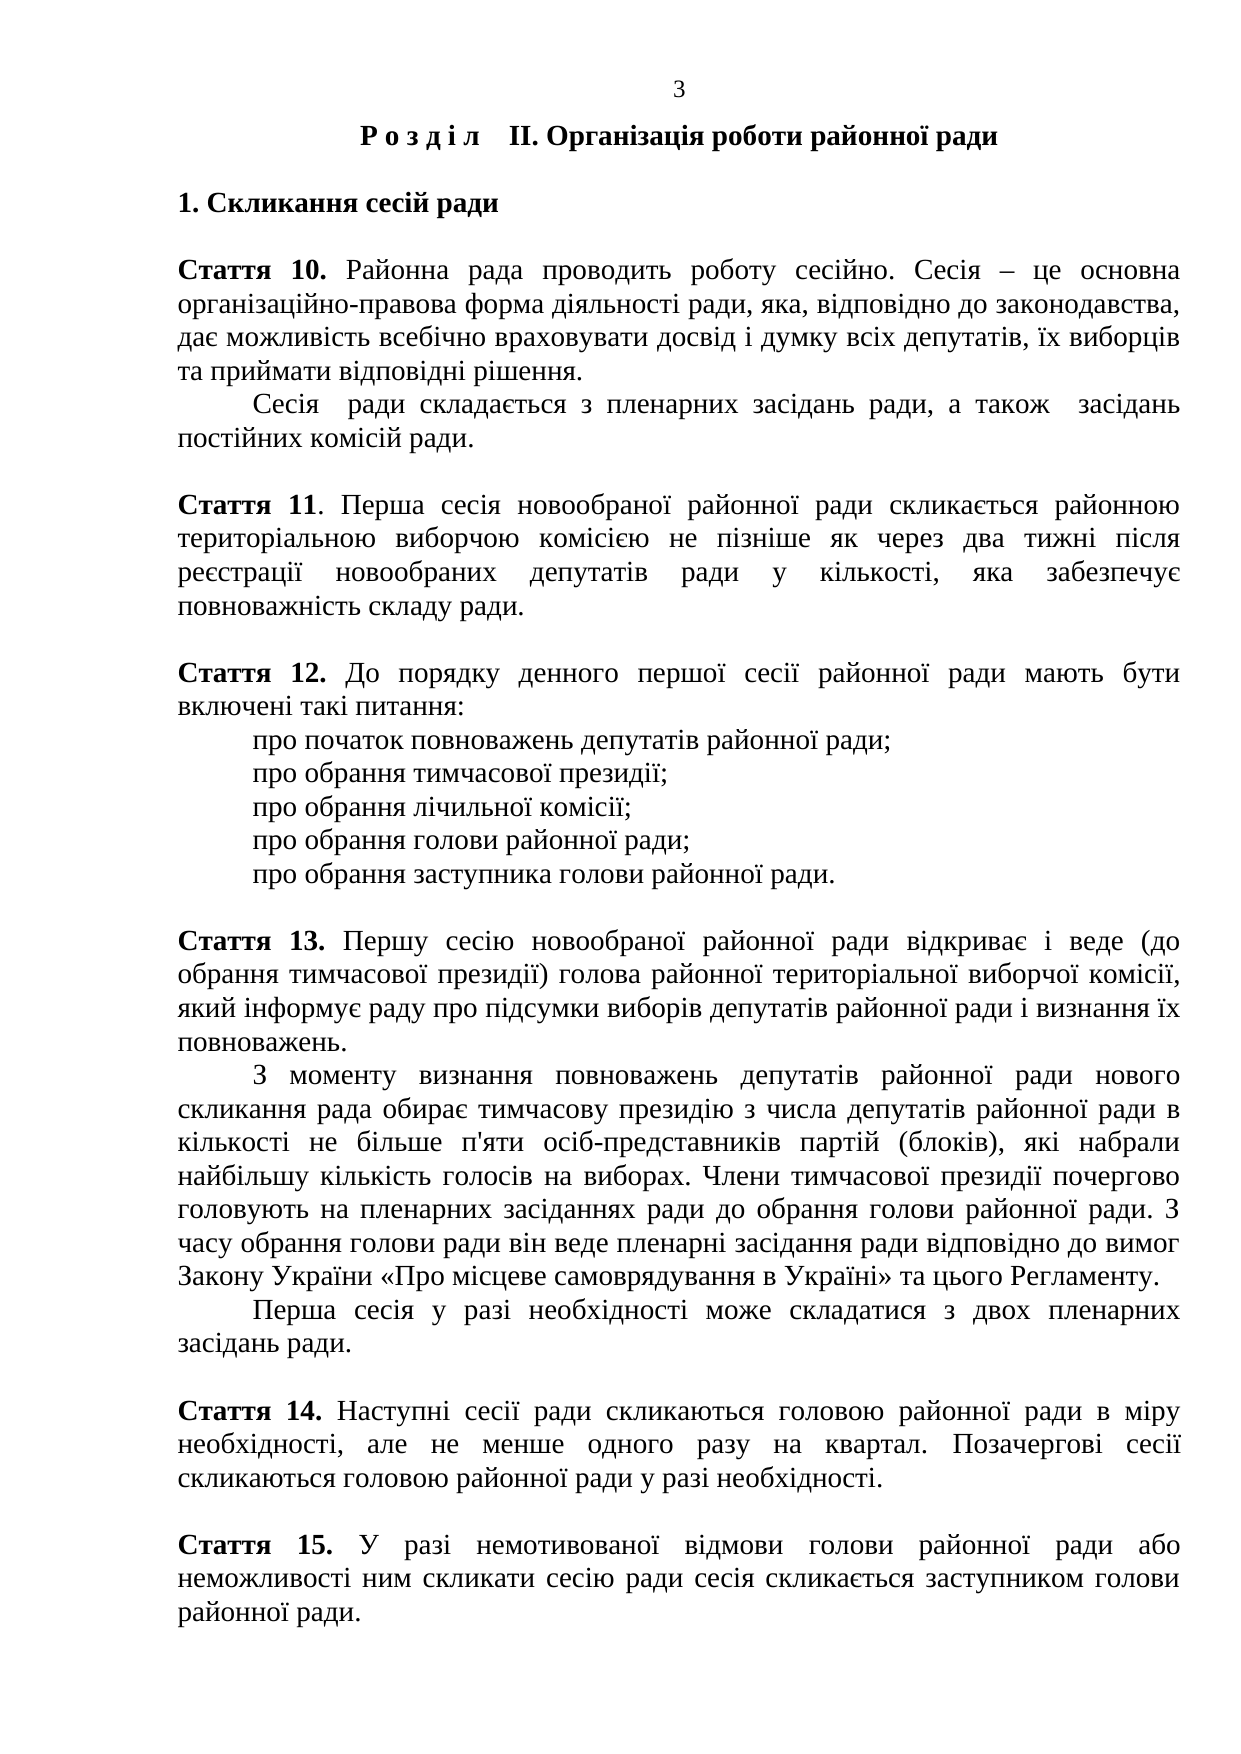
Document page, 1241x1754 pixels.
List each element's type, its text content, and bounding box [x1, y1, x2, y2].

text Р о з д і л ІІ. Організація роботи районної ради [177, 118, 1181, 152]
text Перша сесія у разі необхідності може складатися з двох пленарних засідань ради. [177, 1292, 1181, 1359]
text 1. Скликання сесій ради [177, 185, 1181, 219]
text про обрання лічильної комісії; [177, 789, 1181, 822]
text про обрання голови районної ради; [177, 822, 1181, 856]
text про обрання тимчасової президії; [177, 755, 1181, 789]
text Стаття 14. Наступні сесії ради скликаються головою районної ради в міру необхідності, але не менше одного разу на квартал. Позачергові сесії скликаються головою районної ради у разі необхідності. [177, 1393, 1181, 1493]
text Сесія ради складається з пленарних засідань ради, а також засідань постійних комісій ради. [177, 386, 1181, 453]
text З моменту визнання повноважень депутатів районної ради нового скликання рада обирає тимчасову президію з числа депутатів районної ради в кількості не більше п'яти осіб-представників партій (блоків), які набрали найбільшу кількість голосів на виборах. Члени тимчасової президії почергово головують на пленарних засіданнях ради до обрання голови районної ради. З часу обрання голови ради він веде пленарні засідання ради відповідно до вимог Закону України «Про місцеве самоврядування в Україні» та цього Регламенту. [177, 1057, 1181, 1292]
text про початок повноважень депутатів районної ради; [177, 722, 1181, 755]
text Стаття 13. Першу сесію новообраної районної ради відкриває і веде (до обрання тимчасової президії) голова районної територіальної виборчої комісії, який інформує раду про підсумки виборів депутатів районної ради і визнання їх повноважень. [177, 923, 1181, 1057]
text про обрання заступника голови районної ради. [177, 856, 1181, 889]
text Стаття 12. До порядку денного першої сесії районної ради мають бути включені такі питання: [177, 655, 1181, 722]
text Стаття 15. У разі немотивованої відмови голови районної ради або неможливості ним скликати сесію ради сесія скликається заступником голови районної ради. [177, 1527, 1181, 1627]
text Стаття 11. Перша сесія новообраної районної ради скликається районною територіальною виборчою комісією не пізніше як через два тижні після реєстрації новообраних депутатів ради у кількості, яка забезпечує повноважність складу ради. [177, 487, 1181, 621]
text Стаття 10. Районна рада проводить роботу сесійно. Сесія – це основна організаційно-правова форма діяльності ради, яка, відповідно до законодавства, дає можливість всебічно враховувати досвід і думку всіх депутатів, їх виборців та приймати відповідні рішення. [177, 252, 1181, 386]
